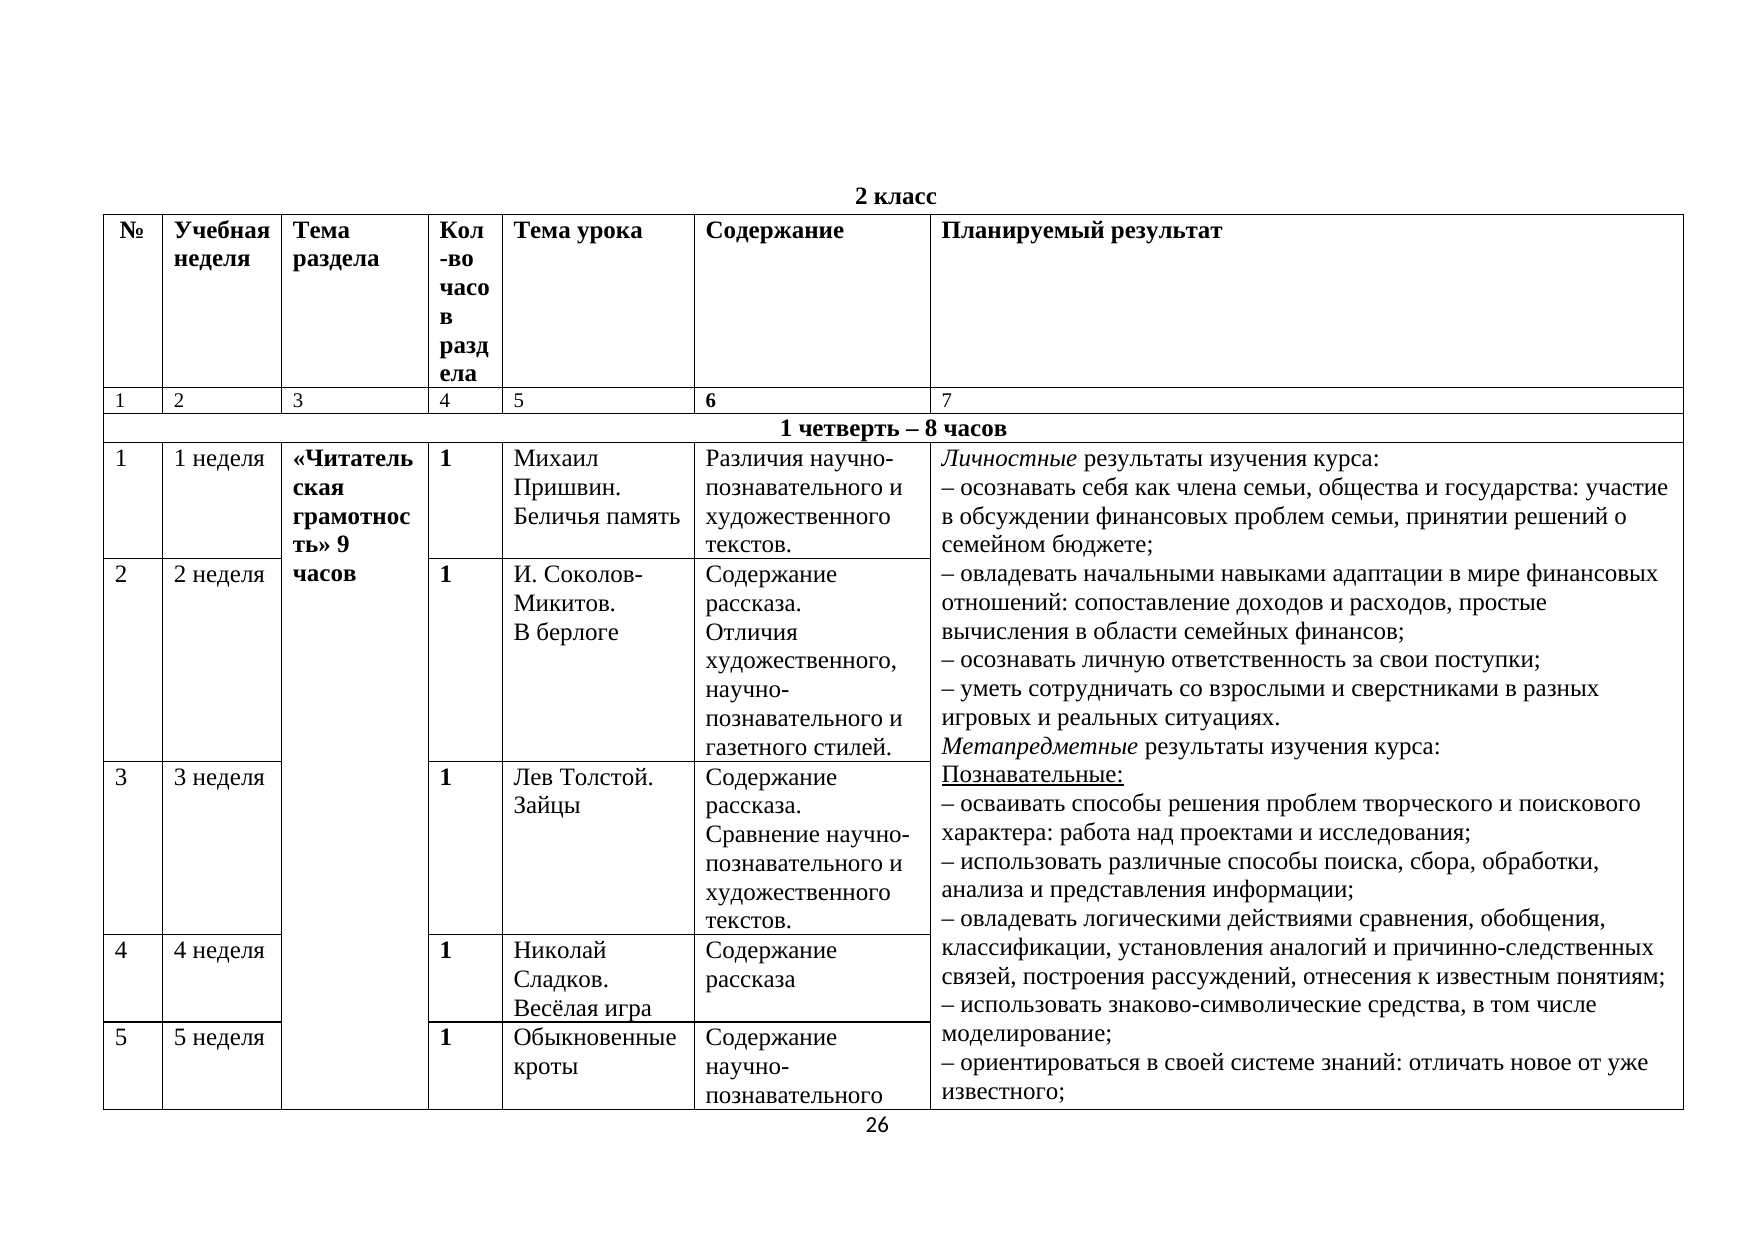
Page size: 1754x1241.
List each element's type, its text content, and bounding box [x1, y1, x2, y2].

table_cell Содержание рассказа. Отличия художественного, научно-познавательного и газетного стилей. [695, 559, 930, 761]
table_cell 3 [282, 388, 428, 412]
table_cell 4 [429, 388, 502, 412]
table_cell 1 [429, 762, 502, 934]
table_cell 1 [429, 1023, 502, 1109]
table_cell 1 [429, 935, 502, 1021]
table_cell Лев Толстой. Зайцы [503, 762, 694, 934]
table_cell 2 [104, 559, 162, 761]
table_cell Содержание рассказа [695, 935, 930, 1021]
table_cell 1 четверть – 8 часов [104, 414, 1683, 442]
table_cell 2 [163, 388, 281, 412]
table_cell 1 [429, 443, 502, 558]
table_cell 3 неделя [163, 762, 281, 934]
table_cell 6 [695, 388, 930, 412]
table_cell 4 [104, 935, 162, 1021]
table_header № [104, 215, 162, 387]
table_cell 5 [503, 388, 694, 412]
text 2 класс [156, 181, 1636, 209]
table_cell 2 неделя [163, 559, 281, 761]
table_cell Различия научно-познавательного и художественного текстов. [695, 443, 930, 558]
table_cell 4 неделя [163, 935, 281, 1021]
table_header Кол-во часов раздела [429, 215, 502, 387]
table_cell 1 [429, 559, 502, 761]
table_cell 1 неделя [163, 443, 281, 558]
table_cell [695, 1023, 930, 1109]
table_cell 7 [931, 388, 1683, 412]
table_cell Михаил Пришвин. Беличья память [503, 443, 694, 558]
table_header Тема урока [503, 215, 694, 387]
table_cell Содержание рассказа. Сравнение научно-познавательного и художественного текстов. [695, 762, 930, 934]
table_cell 1 [104, 443, 162, 558]
table_cell 5 [104, 1023, 162, 1109]
table_cell 5 неделя [163, 1023, 281, 1109]
table_cell Николай Сладков. Весёлая игра [503, 935, 694, 1021]
table_header Тема раздела [282, 215, 428, 387]
table_cell «Читательская грамотность» 9 часов [282, 443, 428, 1109]
table_header Содержание [695, 215, 930, 387]
table_cell 3 [104, 762, 162, 934]
table_cell 1 [104, 388, 162, 412]
table_cell Личностные результаты изучения курса: – осознавать себя как члена семьи, общества и государства: участие в обсуждении финансовых проблем семьи, принятии решений о семейном бюджете; – овладевать начальными навыками адаптации в мире финансовых отношений: сопоставление доходов и расходов, простые вычисления в области семейных финансов; – осознавать личную ответственность за свои поступки; – уметь сотрудничать со взрослыми и сверстниками в разных игровых и реальных ситуациях. Метапредметные результаты изучения курса: Познавательные: – осваивать способы решения проблем творческого и поискового характера: работа над проектами и исследования; – использовать различные способы поиска, сбора, обработки, анализа и представления информации; – овладевать логическими действиями сравнения, обобщения, классификации, установления аналогий и причинно-следственных связей, построения рассуждений, отнесения к известным понятиям; – использовать знаково-символические средства, в том числе моделирование; – ориентироваться в своей системе знаний: отличать новое от уже известного; – делать предварительный отбор источников информации: ориентироваться в потоке информации; – добывать новые знания: находить ответы на вопросы, используя учебные пособия, свой жизненный опыт и информацию, полученную от окружающих; – перерабатывать полученную информацию: сравнивать и группировать объекты; – преобразовывать информацию из одной формы в другую. Регулятивные: – проявлять познавательную и творческую инициативу; – принимать и сохранять учебную цель и задачу, планировать ее реализацию, в том числе во внутреннем плане; – контролировать и оценивать свои действия, вносить соответствующие коррективы в их выполнение; – уметь отличать правильно выполненное задание от неверного; – оценивать правильность выполнения действий: знакомство с критериями оценивания, самооценка и взаимооценка. Коммуникативные: – адекватно передавать информацию и выражать свои мысли в соответствии с поставленными задачами и отображать предметное содержание и условия деятельности в речи; – доносить свою позицию до других: оформлять свою мысль в устной и письменной речи (на уровне одного предложения или небольшого текста); – слушать и понимать речь других; – совместно договариваться о правилах работы в группе; – учиться выполнять различные роли в группе (лидера, исполнителя, критика). Предметные результаты изучения блока «Читательская грамотность»: – способность понимать, использовать, оценивать тексты, размышлять о них и заниматься чтением для того, чтобы достигать своих целей, расширять свои знания и возможности, участвовать в социальной жизни; – способность различать тексты различных жанров и типов; – умение находить необходимую информацию в прочитанных текстах; – умение задавать вопросы по содержанию прочитанных текстов; – умение составлять речевое высказывание в устной и письменной форме в соответствии с поставленной учебной задачей. [931, 443, 1683, 1109]
table_cell Обыкновенные кроты [503, 1023, 694, 1109]
table_header Учебная неделя [163, 215, 281, 387]
table_cell И. Соколов-Микитов. В берлоге [503, 559, 694, 761]
table_header Планируемый результат [931, 215, 1683, 387]
